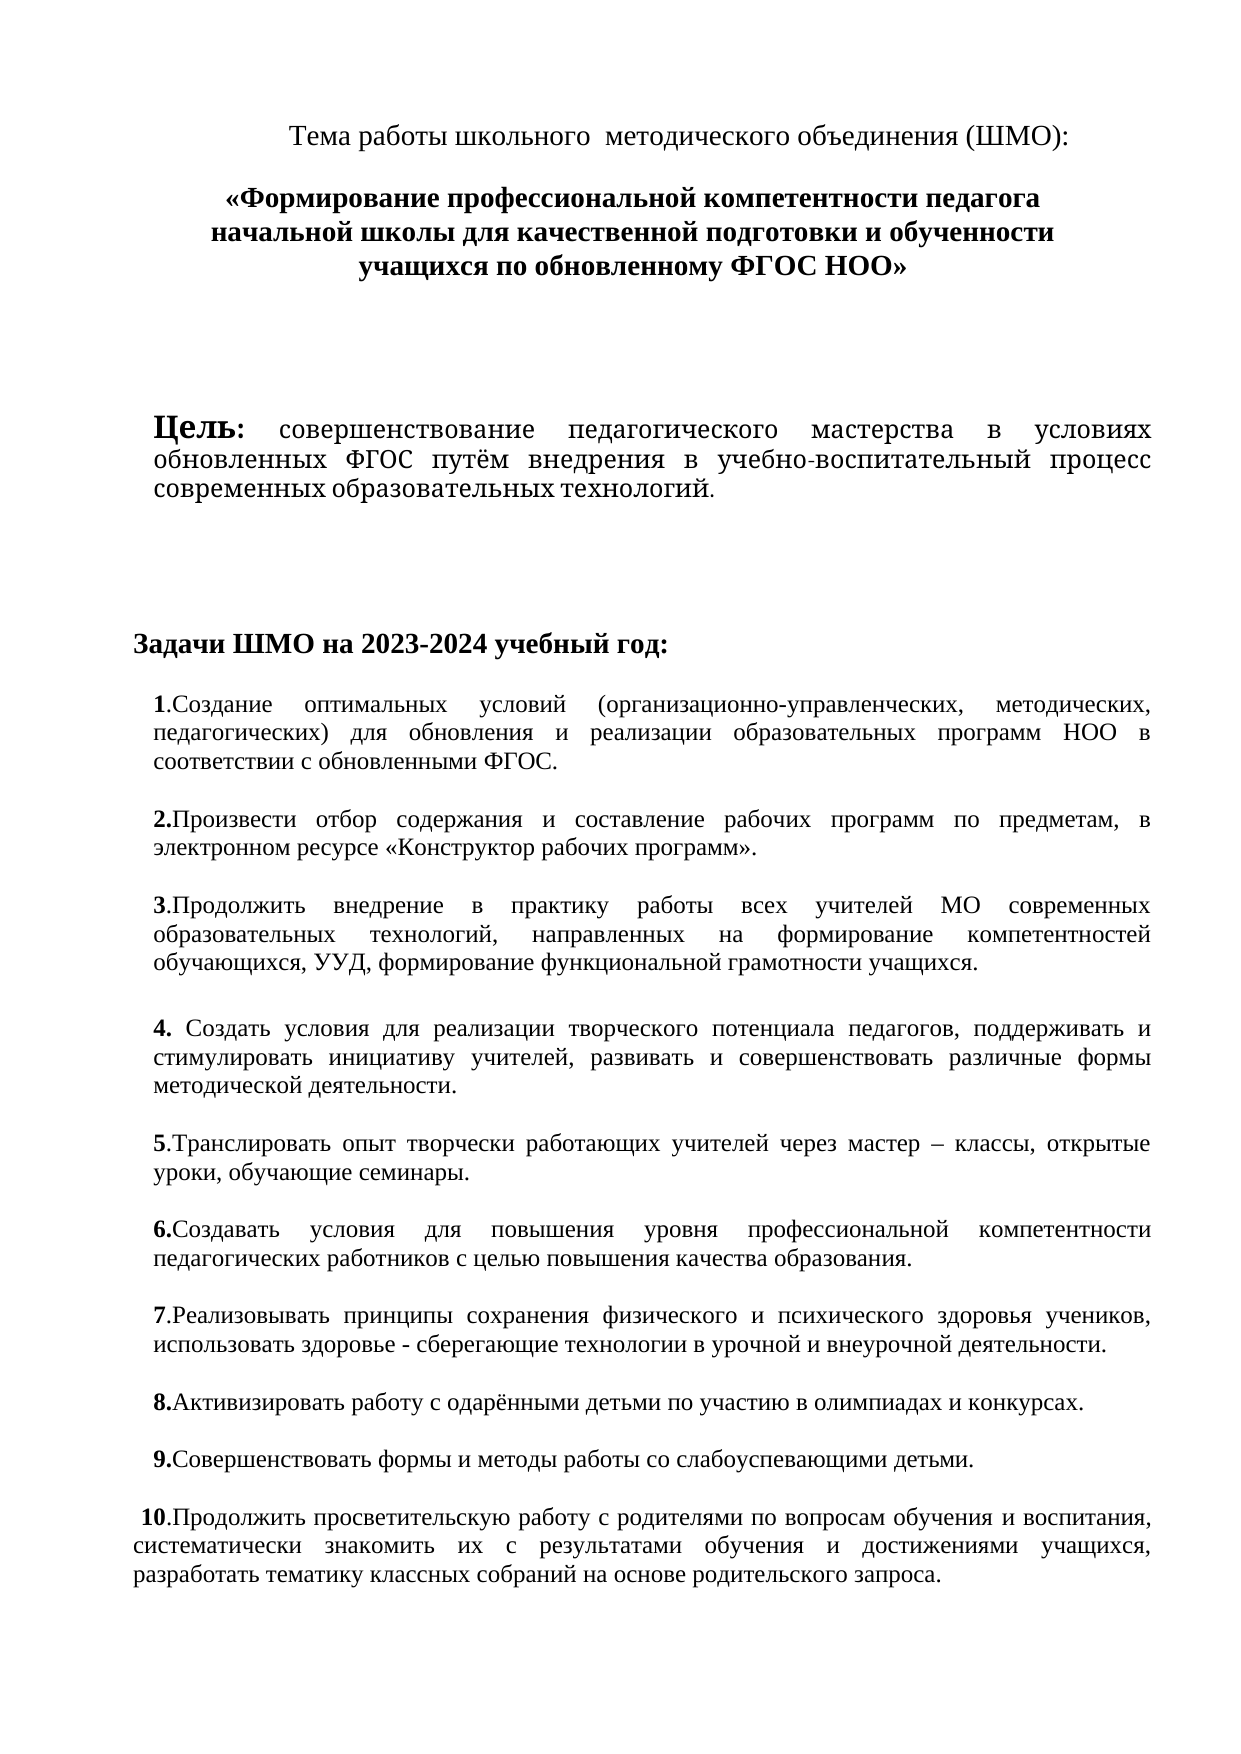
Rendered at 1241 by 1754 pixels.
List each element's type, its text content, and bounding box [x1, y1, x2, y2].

list 4. Создать условия для реализации творческого потенциала педагогов, поддерживать и стимулировать инициативу учителей, развивать и совершенствовать различные формы методической деятельности. [153, 1013, 1152, 1099]
subtitle «Формирование профессиональной компетентности педагога начальной школы для качественной подготовки и обученности учащихся по обновленному ФГОС НОО» [153, 181, 1113, 281]
list 3.Продолжить внедрение в практику работы всех учителей МО современных образовательных технологий, направленных на формирование компетентностей обучающихся, УУД, формирование функциональной грамотности учащихся. [153, 890, 1152, 976]
list 8.Активизировать работу с одарёнными детьми по участию в олимпиадах и конкурсах. [153, 1387, 1152, 1416]
text 10.Продолжить просветительскую работу с родителями по вопросам обучения и воспитания, систематически знакомить их с результатами обучения и достижениями учащихся, разработать тематику классных собраний на основе родительского запроса. [133, 1502, 1152, 1588]
text Тема работы школьного методического объединения (ШМО): [207, 118, 1152, 152]
text 1.Создание оптимальных условий (организационно-управленческих, методических, педагогических) для обновления и реализации образовательных программ НОО в соответствии с обновленными ФГОС. [153, 689, 1152, 775]
text 2.Произвести отбор содержания и составление рабочих программ по предметам, в электронном ресурсе «Конструктор рабочих программ». [153, 804, 1152, 861]
text Цель: совершенствование педагогического мастерства в условиях обновленных ФГОС путём внедрения в учебно-воспитательный процесс современных образовательных технологий. [153, 411, 1152, 504]
list 9.Совершенствовать формы и методы работы со слабоуспевающими детьми. [153, 1444, 1148, 1473]
text 6.Создавать условия для повышения уровня профессиональной компетентности педагогических работников с целью повышения качества образования. [153, 1214, 1152, 1272]
text Задачи ШМО на 2023-2024 учебный год: [133, 626, 1152, 660]
list 5.Транслировать опыт творчески работающих учителей через мастер – классы, открытые уроки, обучающие семинары. [153, 1128, 1152, 1186]
list 7.Реализовывать принципы сохранения физического и психического здоровья учеников, использовать здоровье - сберегающие технологии в урочной и внеурочной деятельности. [153, 1301, 1152, 1358]
